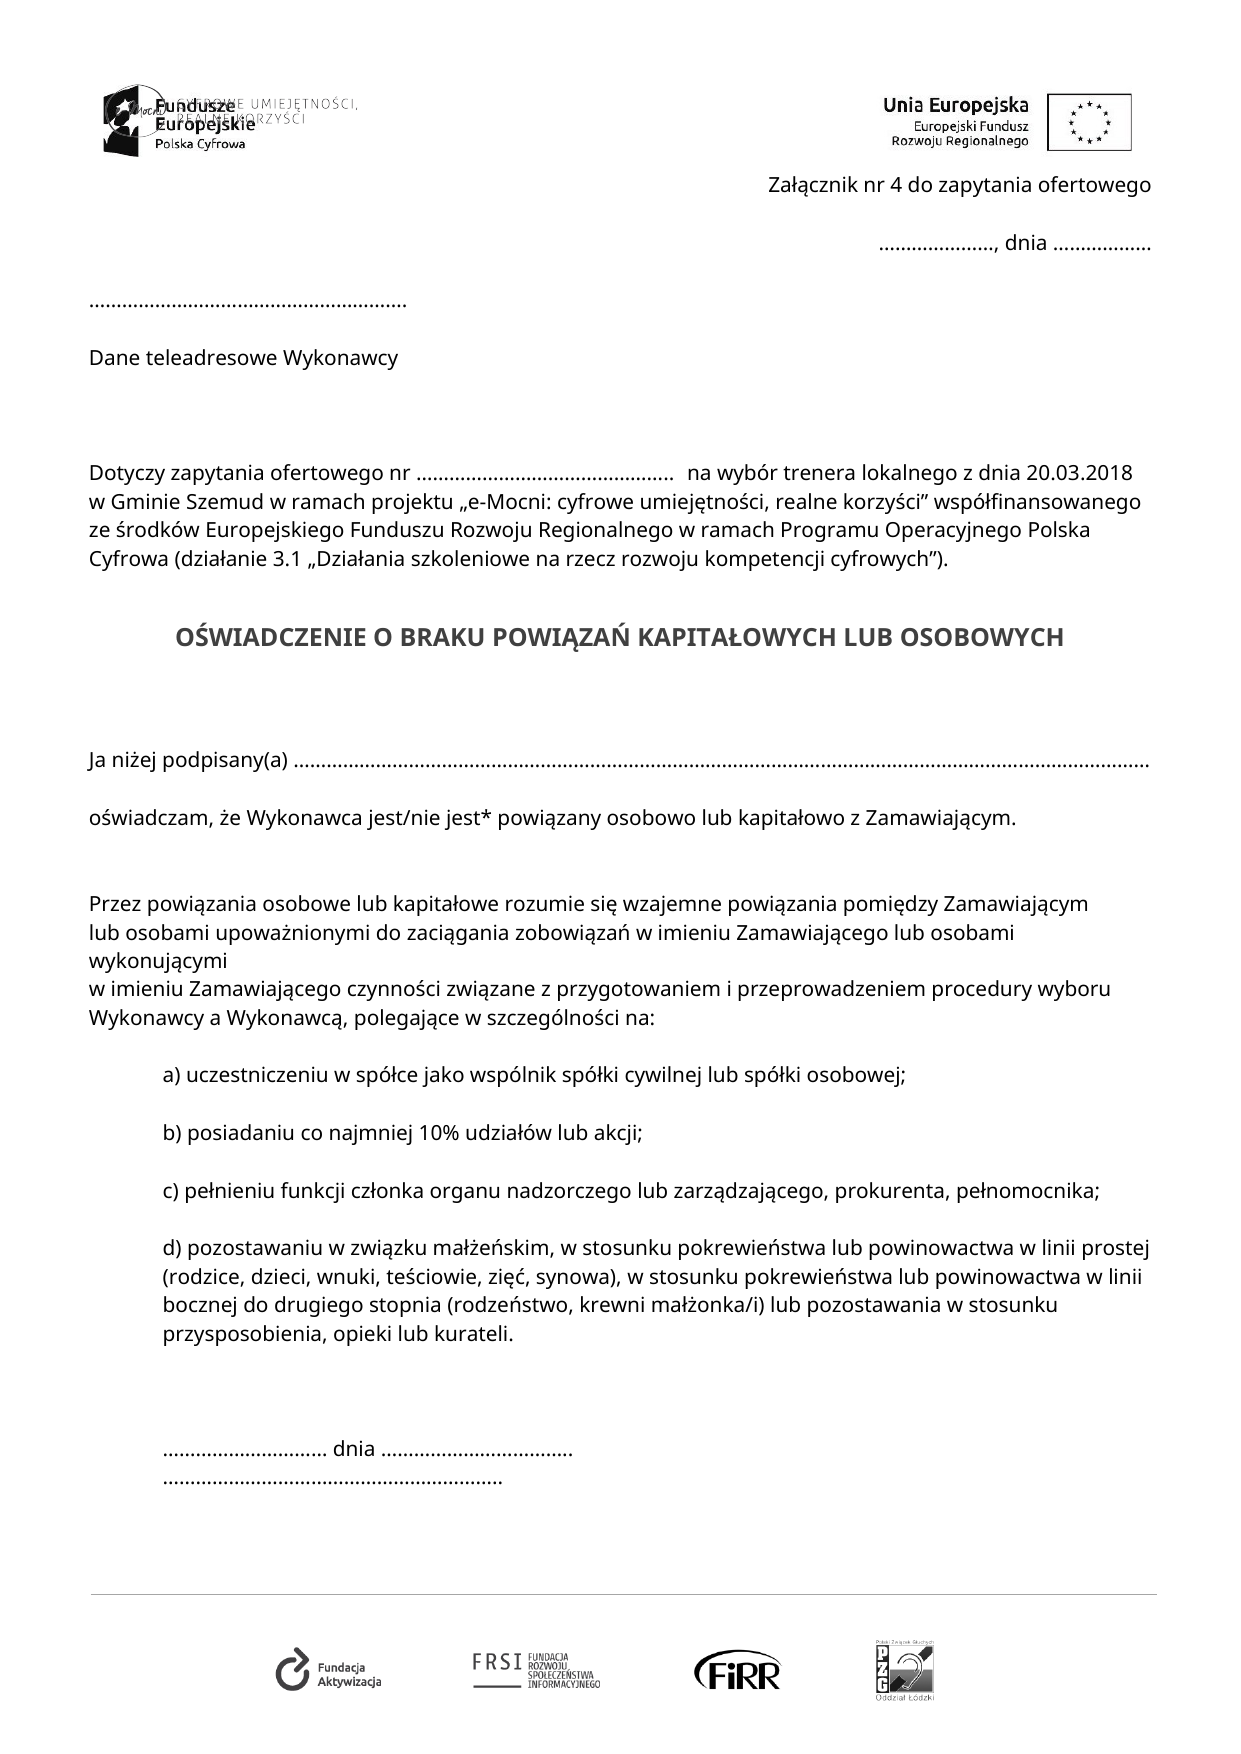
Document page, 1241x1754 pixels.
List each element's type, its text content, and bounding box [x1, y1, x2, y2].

text …………………, dnia ……………… [89, 228, 1152, 256]
text d) pozostawaniu w związku małżeńskim, w stosunku pokrewieństwa lub powinowactwa w linii prostej (rodzice, dzieci, wnuki, teściowie, zięć, synowa), w stosunku pokrewieństwa lub powinowactwa w linii bocznej do drugiego stopnia (rodzeństwo, krewni małżonka/i) lub pozostawania w stosunku przysposobienia, opieki lub kurateli. [162, 1233, 1152, 1347]
text c) pełnieniu funkcji członka organu nadzorczego lub zarządzającego, prokurenta, pełnomocnika; [162, 1176, 1152, 1204]
text a) uczestniczeniu w spółce jako wspólnik spółki cywilnej lub spółki osobowej; [162, 1061, 1152, 1089]
picture [103, 81, 364, 102]
text Ja niżej podpisany(a) ………………………………………………………………………………………………………………………………………… [89, 746, 1152, 774]
text …………………………………………………. [89, 286, 1152, 314]
text Dane teleadresowe Wykonawcy [89, 343, 1152, 372]
text Dotyczy zapytania ofertowego nr ……………………………………….. na wybór trenera lokalnego z dnia 20.03.2018 w Gminie Szemud w ramach projektu „e-Mocni: cyfrowe umiejętności, realne korzyści” współfinansowanego ze środków Europejskiego Funduszu Rozwoju Regionalnego w ramach Programu Operacyjnego Polska Cyfrowa (działanie 3.1 „Działania szkoleniowe na rzecz rozwoju kompetencji cyfrowych”). [89, 458, 1152, 572]
text ………………………… dnia …………………………….. …………………………………………………….. [89, 1434, 1152, 1491]
text Przez powiązania osobowe lub kapitałowe rozumie się wzajemne powiązania pomiędzy Zamawiającym lub osobami upoważnionymi do zaciągania zobowiązań w imieniu Zamawiającego lub osobami wykonującymi w imieniu Zamawiającego czynności związane z przygotowaniem i przeprowadzeniem procedury wyboru Wykonawcy a Wykonawcą, polegające w szczególności na: [89, 861, 1152, 1031]
picture [841, 81, 1132, 102]
subtitle OŚWIADCZENIE O BRAKU POWIĄZAŃ KAPITAŁOWYCH LUB OSOBOWYCH [89, 619, 1152, 654]
text b) posiadaniu co najmniej 10% udziałów lub akcji; [162, 1118, 1152, 1147]
text Załącznik nr 4 do zapytania ofertowego [89, 102, 1152, 199]
text oświadczam, że Wykonawca jest/nie jest* powiązany osobowo lub kapitałowo z Zamawiającym. [89, 803, 1152, 832]
picture [194, 1625, 1018, 1719]
